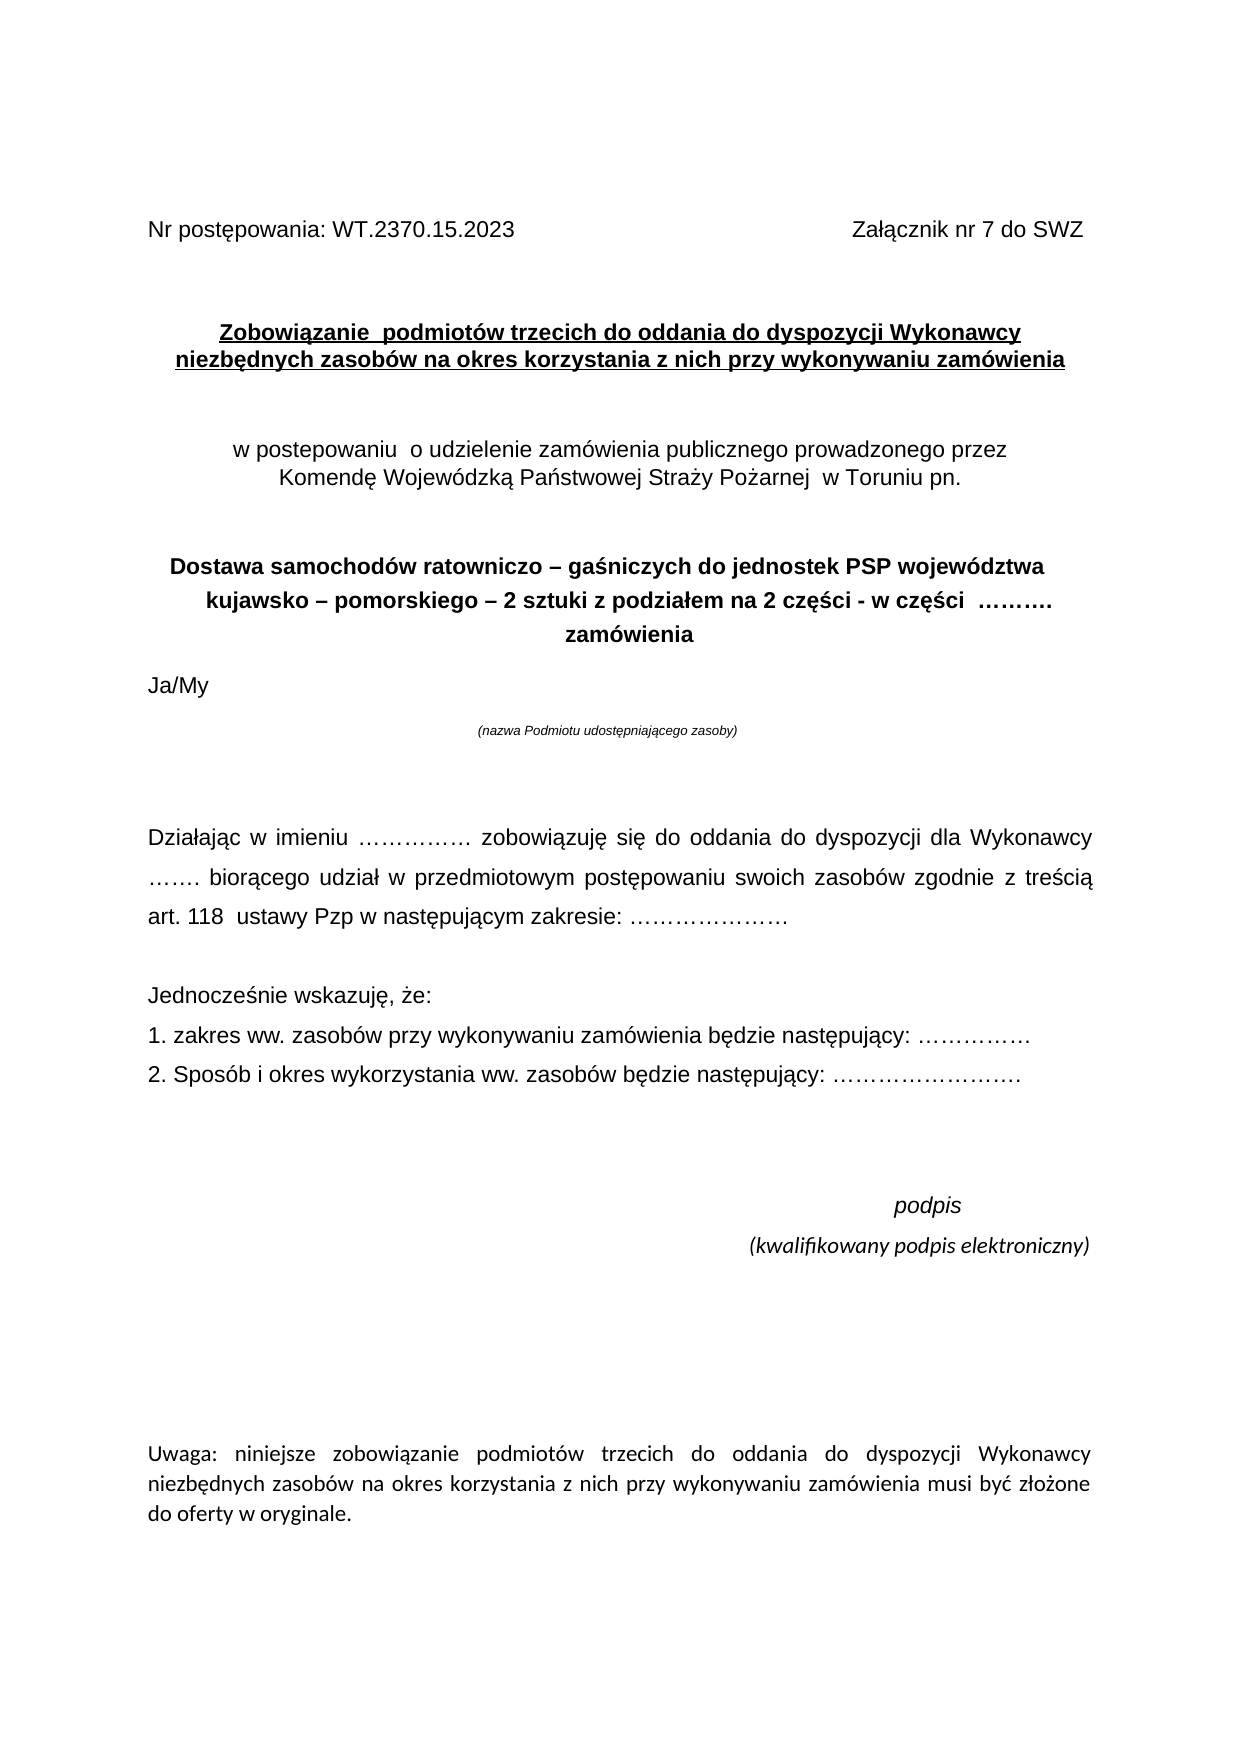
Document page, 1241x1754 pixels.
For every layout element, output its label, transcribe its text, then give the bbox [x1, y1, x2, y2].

text 2. Sposób i okres wykorzystania ww. zasobów będzie następujący: ……………………. [148, 1061, 1093, 1087]
text Uwaga: niniejsze zobowiązanie podmiotów trzecich do oddania do dyspozycji Wykonawcy niezbędnych zasobów na okres korzystania z nich przy wykonywaniu zamówienia musi być złożone do oferty w oryginale. [148, 1439, 1093, 1527]
text Jednocześnie wskazuję, że: [148, 982, 1093, 1008]
text Zobowiązanie podmiotów trzecich do oddania do dyspozycji Wykonawcy niezbędnych zasobów na okres korzystania z nich przy wykonywaniu zamówienia [148, 318, 1093, 373]
text Ja/My [148, 672, 1066, 698]
text 1. zakres ww. zasobów przy wykonywaniu zamówienia będzie następujący: …………… [148, 1022, 1093, 1048]
text w postepowaniu o udzielenie zamówienia publicznego prowadzonego przez Komendę Wojewódzką Państwowej Straży Pożarnej w Toruniu pn. [148, 436, 1093, 490]
text podpis [738, 1192, 1093, 1218]
text Dostawa samochodów ratowniczo – gaśniczych do jednostek PSP województwa kujawsko – pomorskiego – 2 sztuki z podziałem na 2 części - w części ………. zamówienia [148, 553, 1066, 647]
text (kwalifikowany podpis elektroniczny) [148, 1231, 1093, 1259]
text Nr postępowania: WT.2370.15.2023 Załącznik nr 7 do SWZ [148, 216, 1093, 242]
text (nazwa Podmiotu udostępniającego zasoby) [148, 723, 1066, 749]
text Działając w imieniu …………… zobowiązuję się do oddania do dyspozycji dla Wykonawcy ……. biorącego udział w przedmiotowym postępowaniu swoich zasobów zgodnie z treścią art. 118 ustawy Pzp w następującym zakresie: ………………… [148, 824, 1093, 929]
